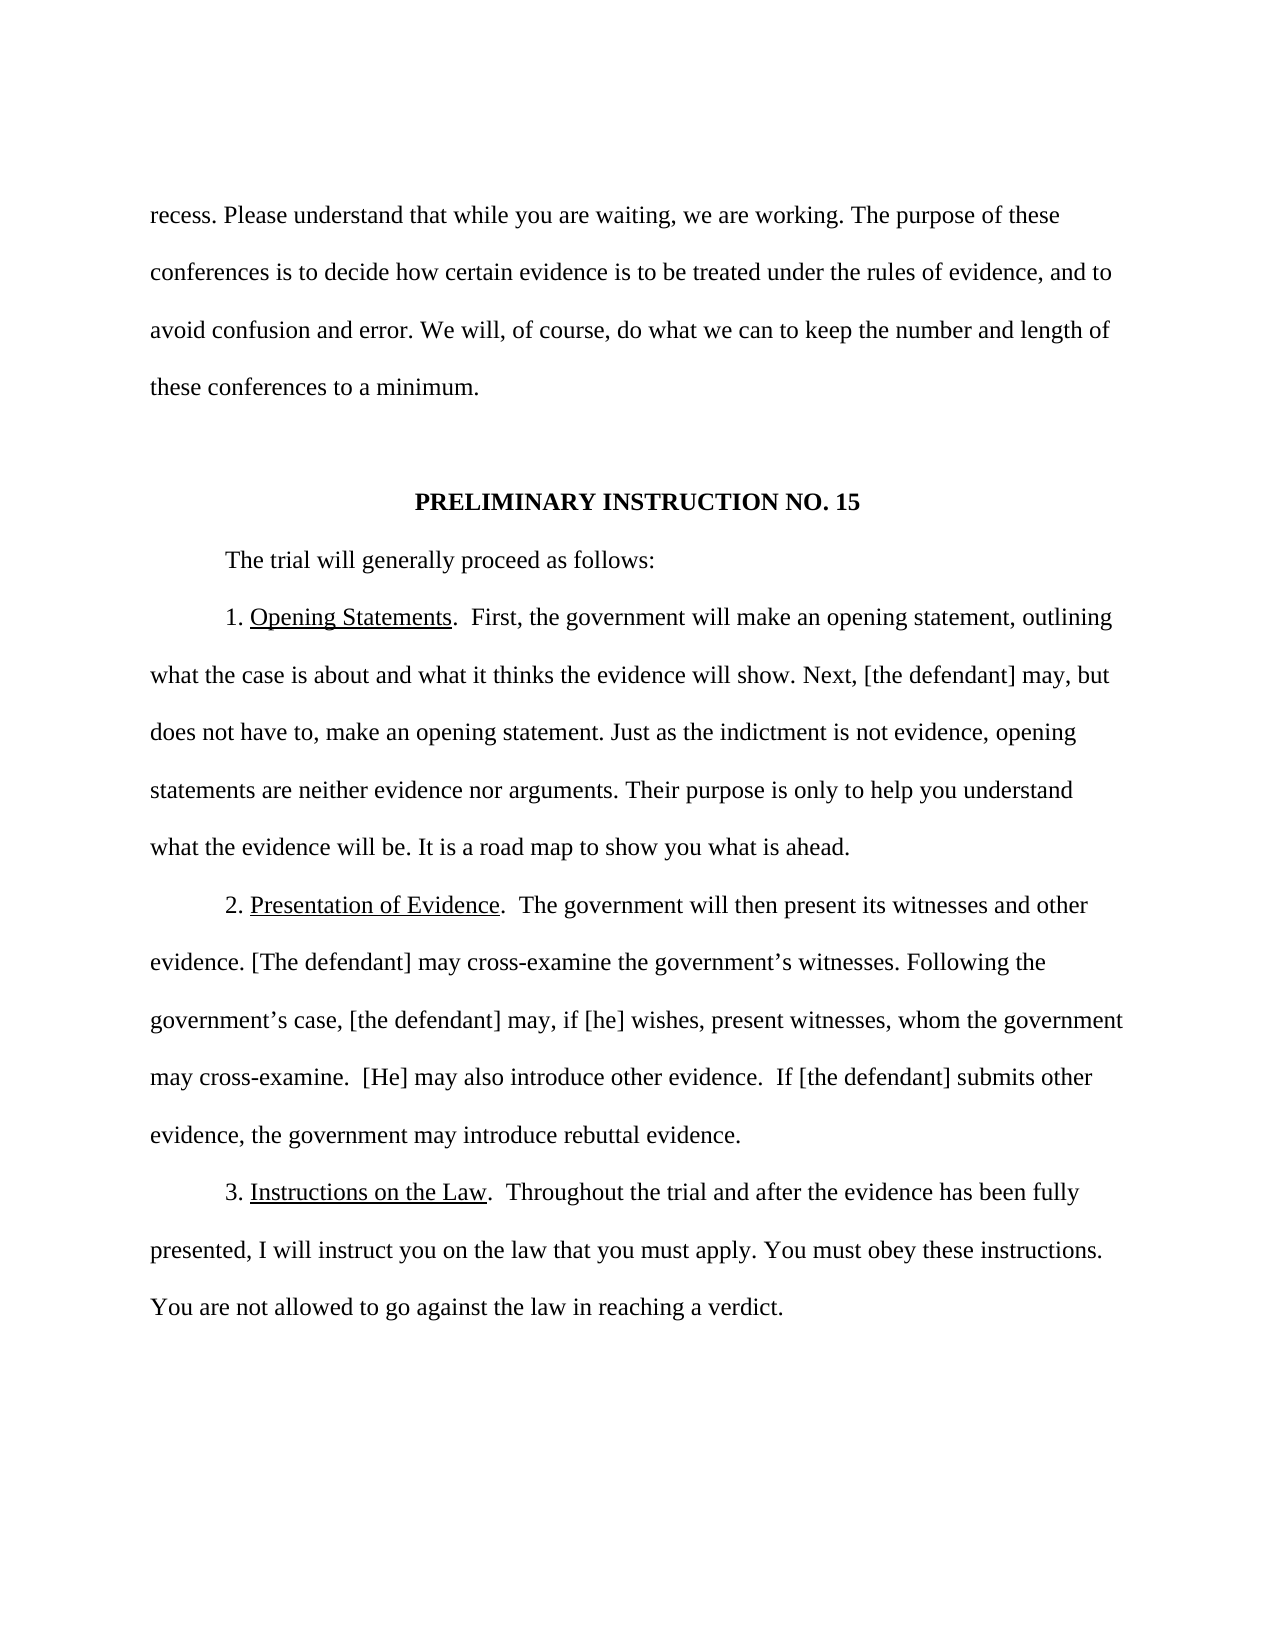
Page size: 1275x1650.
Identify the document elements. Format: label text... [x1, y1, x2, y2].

text 3. Instructions on the Law. Throughout the trial and after the evidence has been fully presented, I will instruct you on the law that you must apply. You must obey these instructions. You are not allowed to go against the law in reaching a verdict. [150, 1177, 1125, 1321]
text 1. Opening Statements. First, the government will make an opening statement, outlining what the case is about and what it thinks the evidence will show. Next, [the defendant] may, but does not have to, make an opening statement. Just as the indictment is not evidence, opening statements are neither evidence nor arguments. Their purpose is only to help you understand what the evidence will be. It is a road map to show you what is ahead. [150, 602, 1125, 861]
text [150, 200, 1125, 401]
text 2. Presentation of Evidence. The government will then present its witnesses and other evidence. [The defendant] may cross-examine the government’s witnesses. Following the government’s case, [the defendant] may, if [he] wishes, present witnesses, whom the government may cross-examine. [He] may also introduce other evidence. If [the defendant] submits other evidence, the government may introduce rebuttal evidence. [150, 890, 1125, 1149]
text The trial will generally proceed as follows: [150, 545, 1125, 574]
text PRELIMINARY INSTRUCTION NO. 15 [150, 487, 1125, 516]
